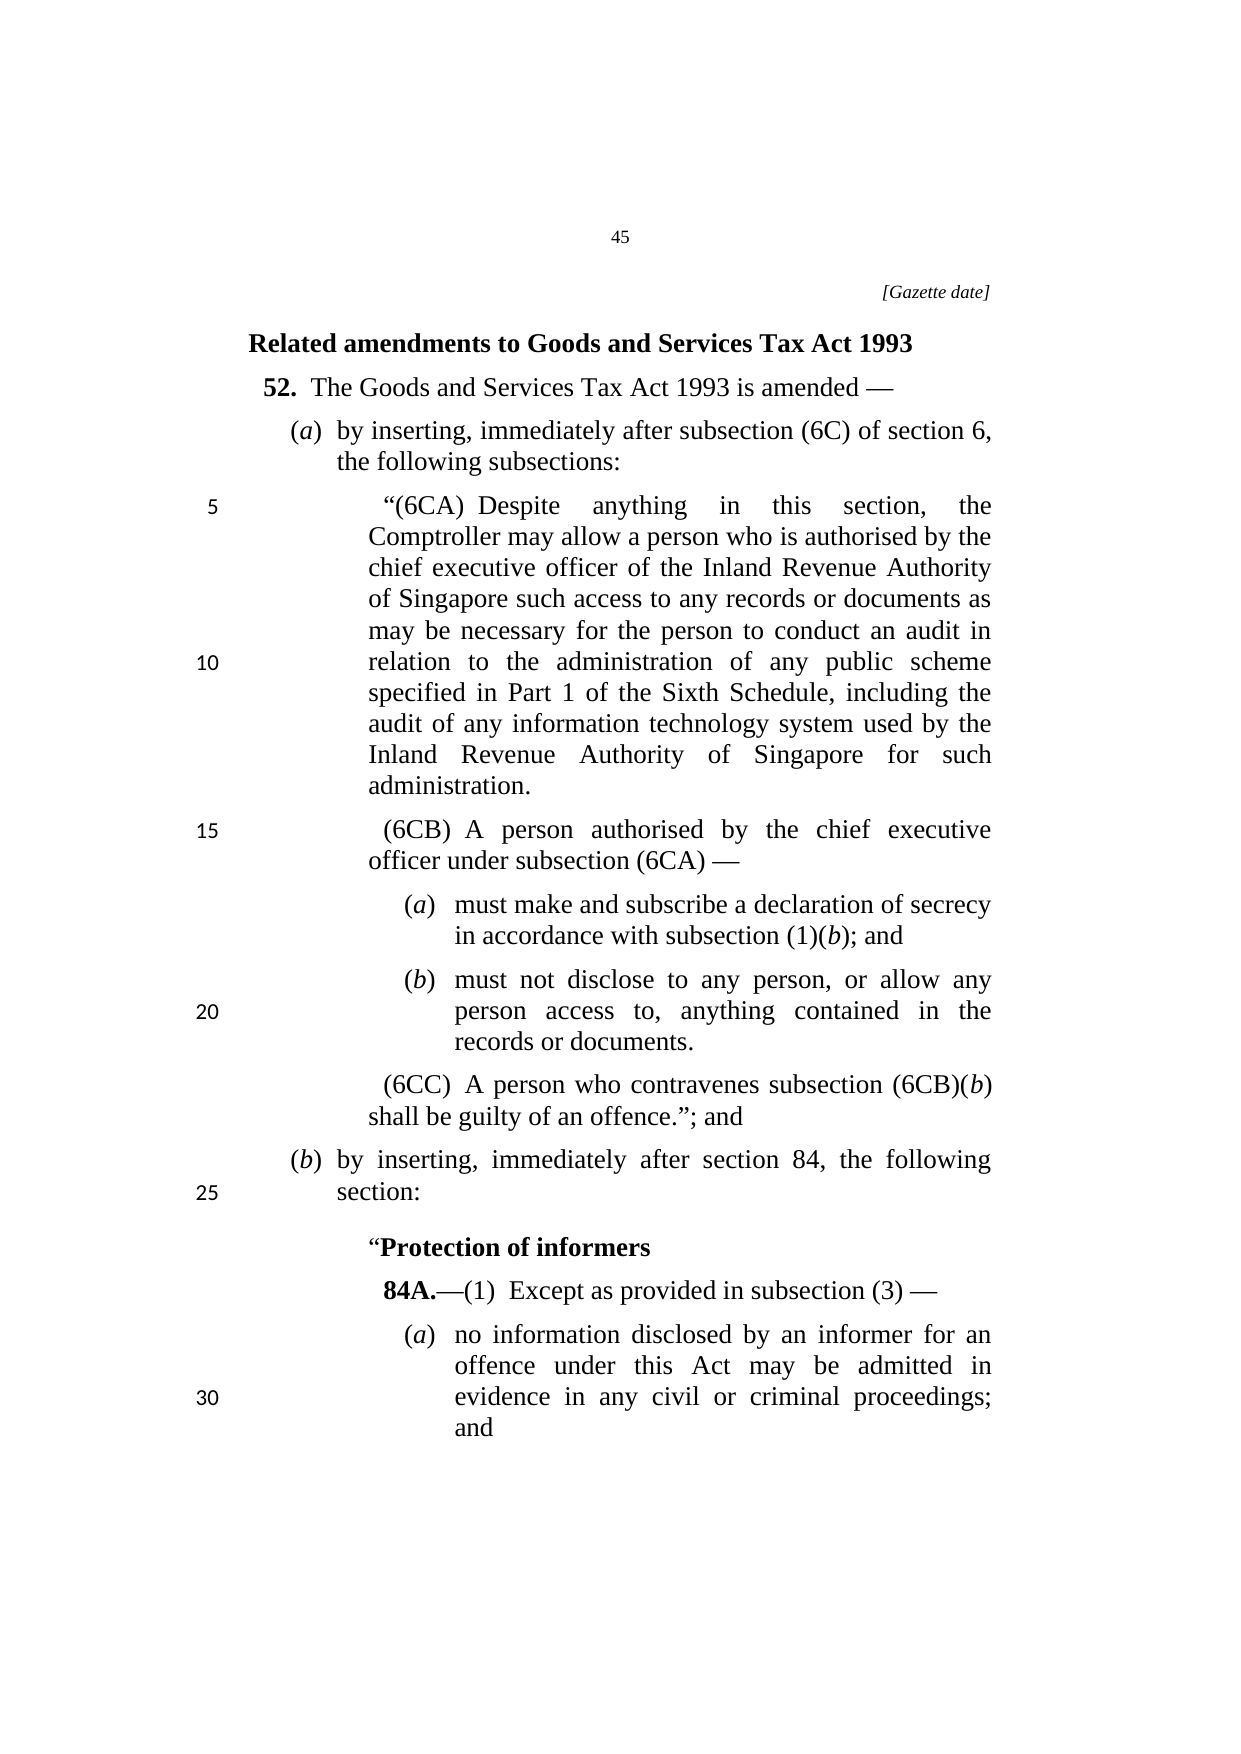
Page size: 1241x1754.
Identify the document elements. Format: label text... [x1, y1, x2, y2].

text 84A.—(1) Except as provided in subsection (3) — [368, 1274, 992, 1306]
text 52. The Goods and Services Tax Act 1993 is amended — [248, 371, 992, 402]
text (b) must not disclose to any person, or allow any person access to, anything contained in the records or documents. [343, 963, 992, 1056]
text “(6CA) Despite anything in this section, the Comptroller may allow a person who is authorised by the chief executive officer of the Inland Revenue Authority of Singapore such access to any records or documents as may be necessary for the person to conduct an audit in relation to the administration of any public scheme specified in Part 1 of the Sixth Schedule, including the audit of any information technology system used by the Inland Revenue Authority of Singapore for such administration. [368, 489, 992, 801]
text [Gazette date] [548, 281, 992, 302]
text (a) by inserting, immediately after subsection (6C) of section 6, the following subsections: [248, 414, 992, 477]
text (a) must make and subscribe a declaration of secrecy in accordance with subsection (1)(b); and [343, 888, 992, 950]
text (a) no information disclosed by an informer for an offence under this Act may be admitted in evidence in any civil or criminal proceedings; and [343, 1318, 992, 1443]
text (6CB) A person authorised by the chief executive officer under subsection (6CA) — [368, 813, 992, 875]
text (b) by inserting, immediately after section 84, the following section: [248, 1143, 992, 1206]
text (6CC) A person who contravenes subsection (6CB)(b) shall be guilty of an offence.”; and [368, 1069, 992, 1131]
subtitle “Protection of informers [368, 1231, 992, 1262]
subtitle Related amendments to Goods and Services Tax Act 1993 [248, 327, 992, 358]
